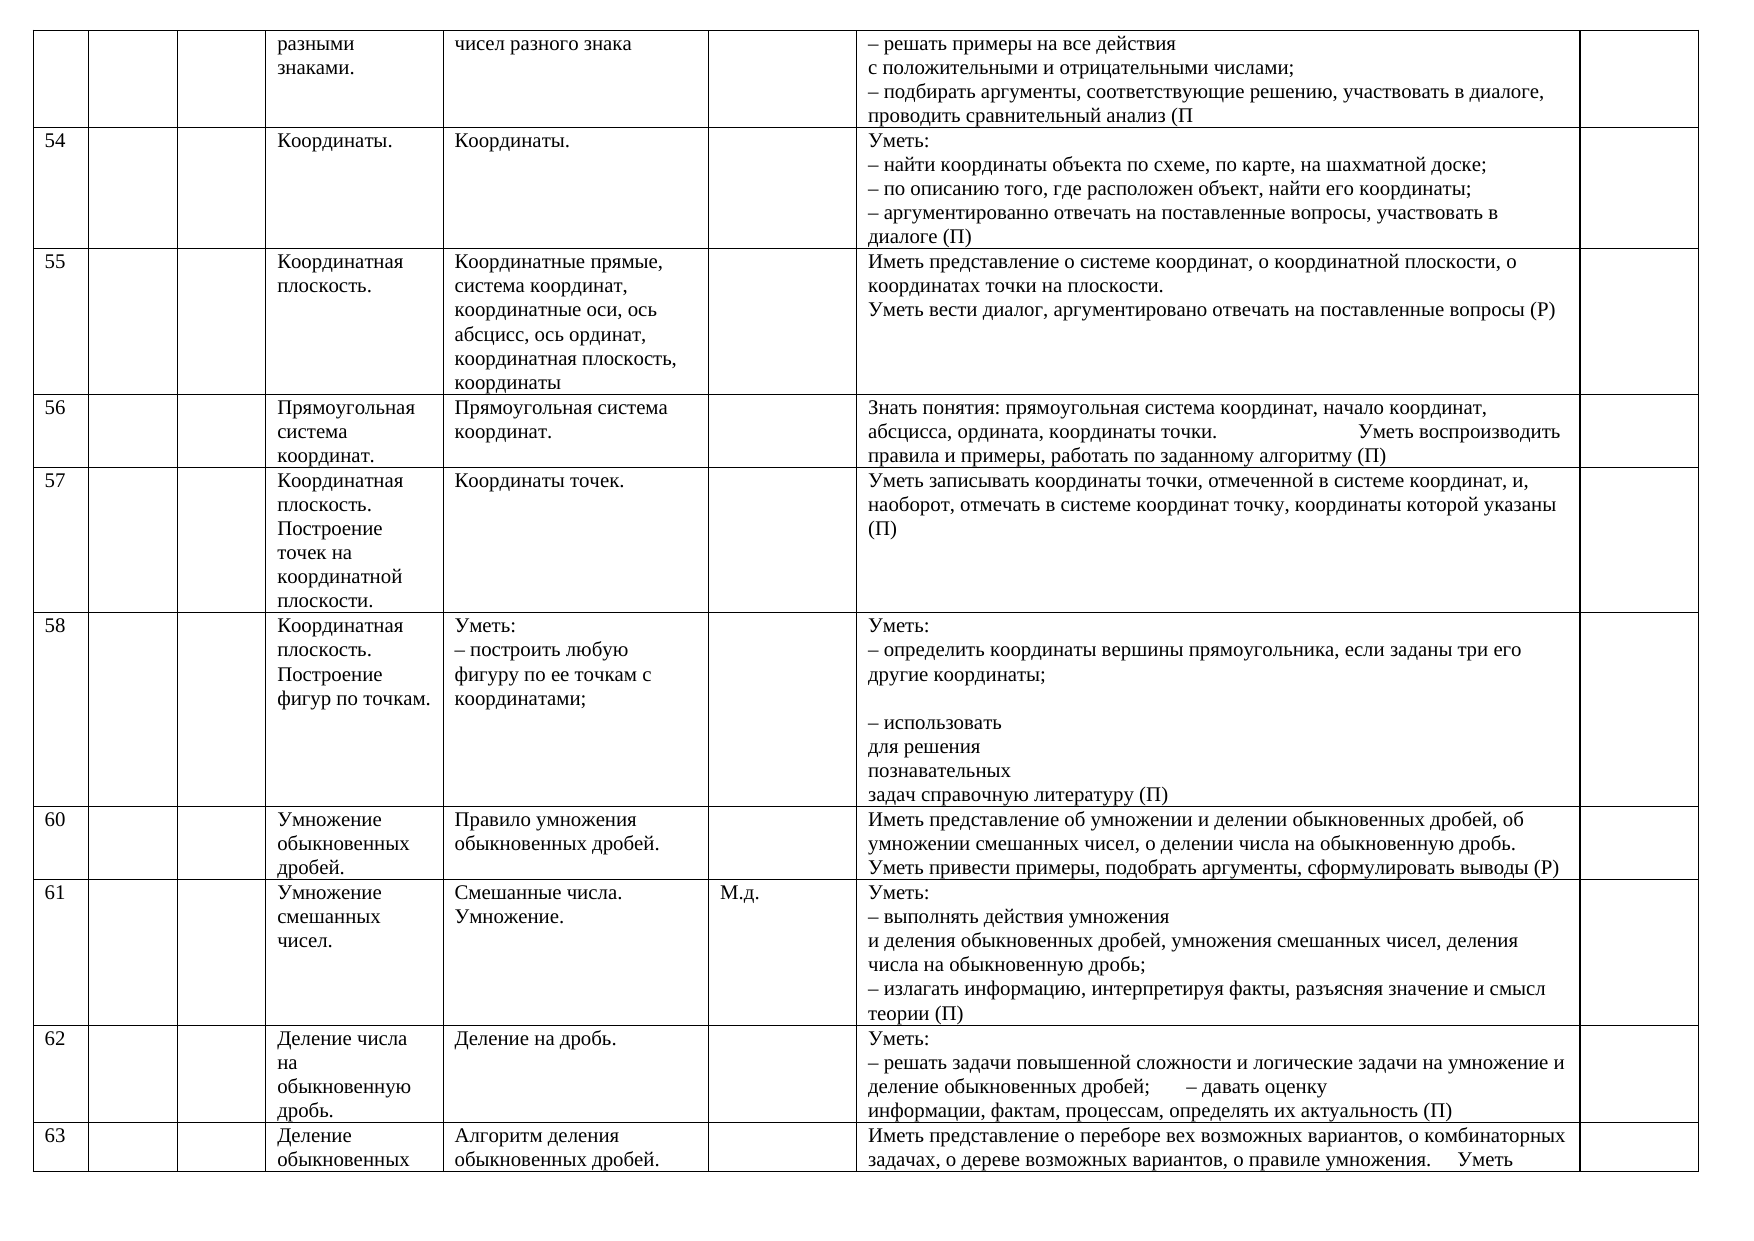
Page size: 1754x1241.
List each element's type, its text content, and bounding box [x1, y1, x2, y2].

table_cell Уметь записывать координаты точки, отмеченной в системе координат, и, наоборот, отмечать в системе координат точку, координаты которой указаны (П) [857, 468, 1579, 612]
table_cell 57 [34, 468, 88, 612]
table_cell Координатная плоскость. Построение точек на координатной плоскости. [266, 468, 443, 612]
table_cell 60 [34, 807, 88, 879]
table_cell [178, 613, 265, 806]
table_cell [178, 1026, 265, 1122]
table_cell [709, 613, 856, 806]
table_cell [1581, 31, 1698, 127]
table_cell Деление числа на обыкновенную дробь. [266, 1026, 443, 1122]
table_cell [266, 1123, 443, 1171]
table_cell Деление на дробь. [444, 1026, 708, 1122]
table_cell Координатные прямые, система координат, координатные оси, ось абсцисс, ось ординат, координатная плоскость, координаты [444, 249, 708, 394]
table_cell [857, 31, 1579, 127]
table_cell [709, 31, 856, 127]
table_cell [178, 880, 265, 1024]
table_cell Смешанные числа. Умножение. [444, 880, 708, 1024]
table_cell [89, 468, 177, 612]
table_cell [1581, 1026, 1698, 1122]
table_cell Прямоугольная система координат. [444, 395, 708, 467]
table_cell 54 [34, 128, 88, 248]
table_cell [89, 1026, 177, 1122]
table_cell М.д. [709, 880, 856, 1024]
table_cell [1581, 613, 1698, 806]
table_cell 55 [34, 249, 88, 394]
table_cell [178, 1123, 265, 1171]
table_cell 58 [34, 613, 88, 806]
table_cell [178, 807, 265, 879]
table_cell [89, 807, 177, 879]
table_cell [1581, 395, 1698, 467]
table_cell Прямоугольная система координат. [266, 395, 443, 467]
table_cell Знать понятия: прямоугольная система координат, начало координат, абсцисса, ордината, координаты точки. Уметь воспроизводить правила и примеры, работать по заданному алгоритму (П) [857, 395, 1579, 467]
table_cell [709, 1026, 856, 1122]
table_cell [709, 468, 856, 612]
table_cell [1581, 468, 1698, 612]
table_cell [444, 31, 708, 127]
table_cell Координаты точек. [444, 468, 708, 612]
table_cell [709, 1123, 856, 1171]
table_cell [178, 395, 265, 467]
table_cell [89, 395, 177, 467]
table_cell [89, 880, 177, 1024]
table_cell [1581, 880, 1698, 1024]
table_cell [709, 395, 856, 467]
table_cell [178, 128, 265, 248]
table_cell Уметь: – решать задачи повышенной сложности и логические задачи на умножение и деление обыкновенных дробей; – давать оценку информации, фактам, процессам, определять их актуальность (П) [857, 1026, 1579, 1122]
table_cell [89, 249, 177, 394]
table_cell [709, 249, 856, 394]
table_cell Умножение смешанных чисел. [266, 880, 443, 1024]
table_cell Иметь представление об умножении и делении обыкновенных дробей, об умножении смешанных чисел, о делении числа на обыкновенную дробь. Уметь привести примеры, подобрать аргументы, сформулировать выводы (Р) [857, 807, 1579, 879]
table_cell [178, 468, 265, 612]
table_cell 62 [34, 1026, 88, 1122]
table_cell Координаты. [444, 128, 708, 248]
table_cell [178, 249, 265, 394]
table_cell [89, 31, 177, 127]
table_cell Умножение обыкновенных дробей. [266, 807, 443, 879]
table_cell 63 [34, 1123, 88, 1171]
table_cell Правило умножения обыкновенных дробей. [444, 807, 708, 879]
table_cell 61 [34, 880, 88, 1024]
table_cell [89, 613, 177, 806]
table_cell Координатная плоскость. Построение фигур по точкам. [266, 613, 443, 806]
table_cell [709, 128, 856, 248]
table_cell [857, 1123, 1579, 1171]
table_cell [1581, 249, 1698, 394]
table_cell Уметь: – найти координаты объекта по схеме, по карте, на шахматной доске; – по описанию того, где расположен объект, найти его координаты; – аргументированно отвечать на поставленные вопросы, участвовать в диалоге (П) [857, 128, 1579, 248]
table_cell [1581, 807, 1698, 879]
table_cell [89, 128, 177, 248]
table_cell [709, 807, 856, 879]
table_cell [444, 1123, 708, 1171]
table_cell 56 [34, 395, 88, 467]
table_cell [1581, 1123, 1698, 1171]
table_cell Иметь представление о системе координат, о координатной плоскости, о координатах точки на плоскости. Уметь вести диалог, аргументировано отвечать на поставленные вопросы (Р) [857, 249, 1579, 394]
table_cell [178, 31, 265, 127]
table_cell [266, 31, 443, 127]
table_cell [89, 1123, 177, 1171]
table_cell Уметь: – выполнять действия умножения и деления обыкновенных дробей, умножения смешанных чисел, деления числа на обыкновенную дробь; – излагать информацию, интерпретируя факты, разъясняя значение и смысл теории (П) [857, 880, 1579, 1024]
table_cell 52 [34, 31, 88, 127]
table_cell [1581, 128, 1698, 248]
table_cell Координаты. [266, 128, 443, 248]
table_cell Уметь: – определить координаты вершины прямоугольника, если заданы три его другие координаты; – использовать для решения познавательных задач справочную литературу (П) [857, 613, 1579, 806]
table_cell Уметь: – построить любую фигуру по ее точкам с координатами; [444, 613, 708, 806]
table_cell Координатная плоскость. [266, 249, 443, 394]
